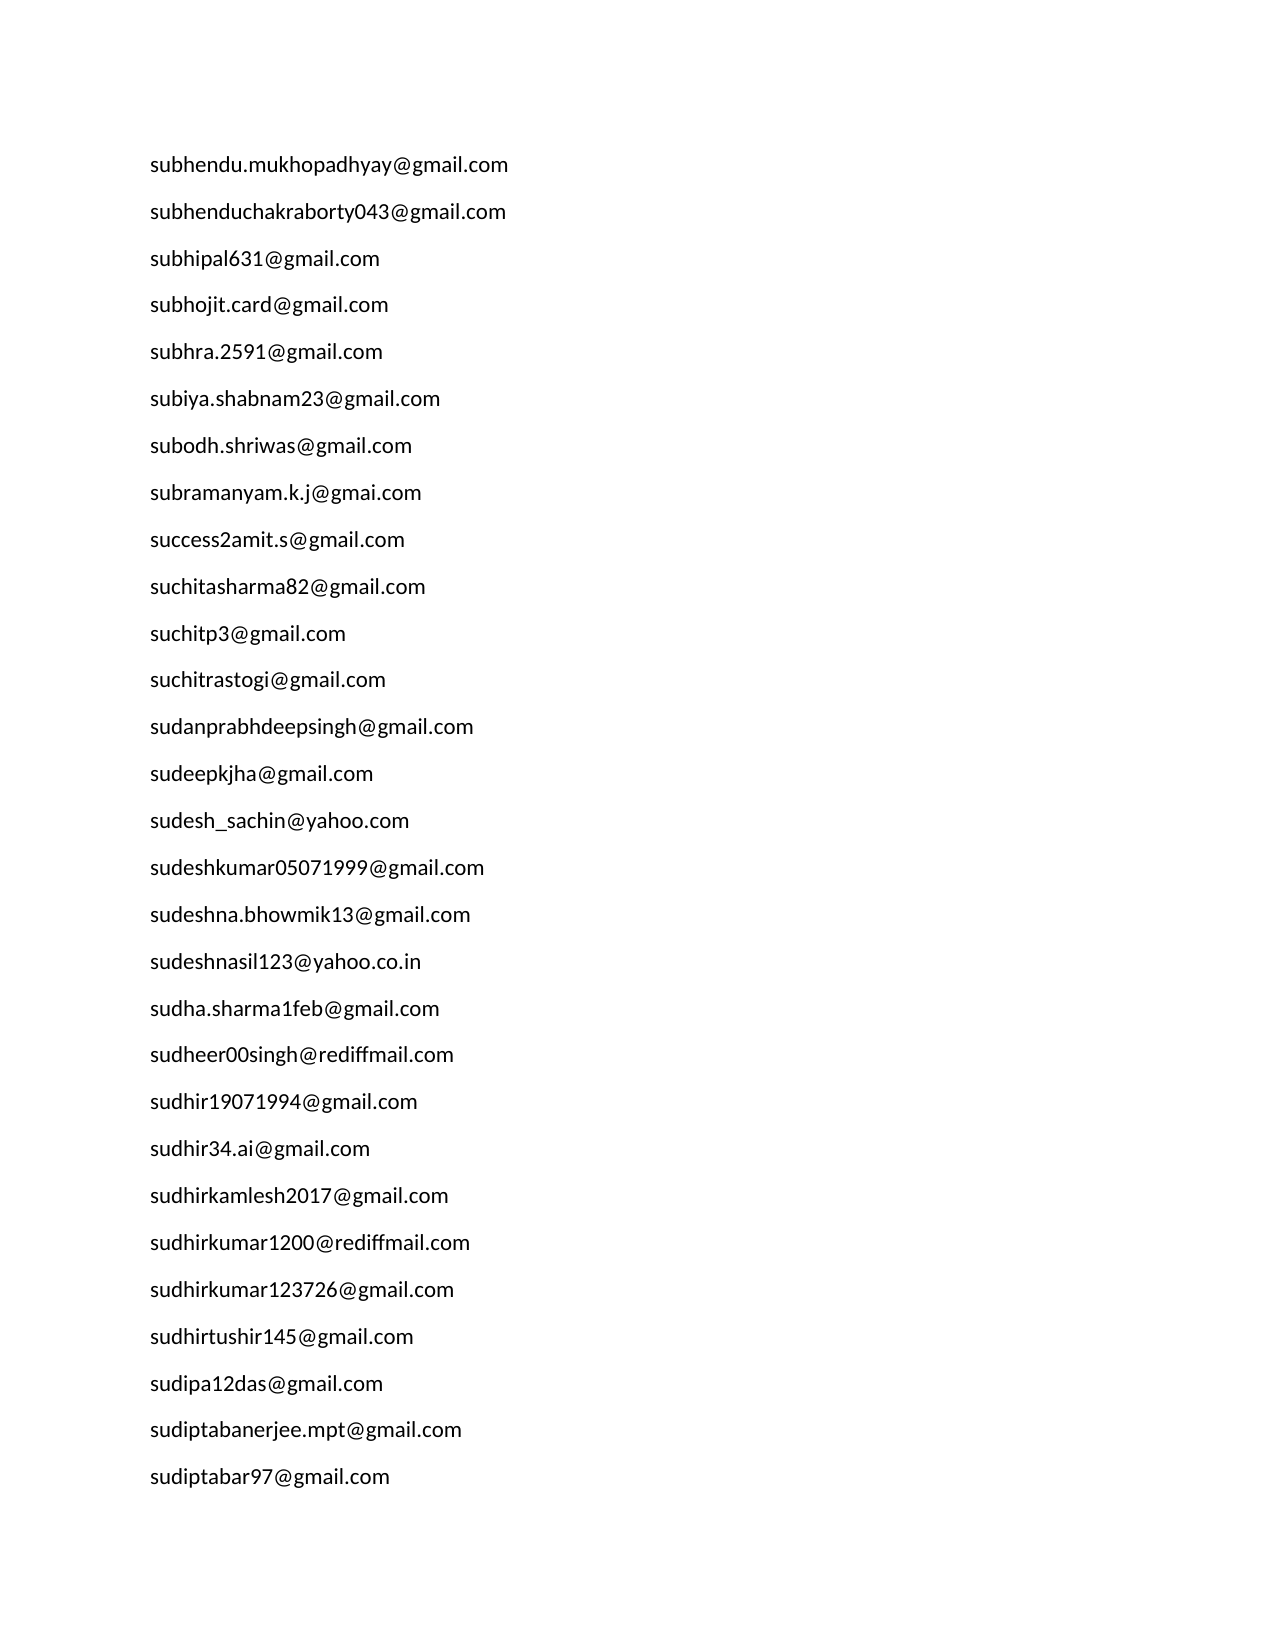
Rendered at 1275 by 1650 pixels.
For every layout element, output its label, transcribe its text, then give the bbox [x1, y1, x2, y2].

text sudeshnasil123@yahoo.co.in [150, 947, 1125, 975]
text success2amit.s@gmail.com [150, 525, 1125, 553]
text sudhirkumar123726@gmail.com [150, 1275, 1125, 1303]
text subiya.shabnam23@gmail.com [150, 384, 1125, 412]
text sudeshna.bhowmik13@gmail.com [150, 900, 1125, 928]
text subhendu.mukhopadhyay@gmail.com [150, 150, 1125, 178]
text subramanyam.k.j@gmai.com [150, 478, 1125, 506]
text subhra.2591@gmail.com [150, 337, 1125, 366]
text subhojit.card@gmail.com [150, 291, 1125, 319]
text sudiptabar97@gmail.com [150, 1462, 1125, 1491]
text sudiptabanerjee.mpt@gmail.com [150, 1416, 1125, 1444]
text sudesh_sachin@yahoo.com [150, 806, 1125, 834]
text sudipa12das@gmail.com [150, 1369, 1125, 1397]
text suchitrastogi@gmail.com [150, 666, 1125, 694]
text subhipal631@gmail.com [150, 244, 1125, 272]
text sudeepkjha@gmail.com [150, 759, 1125, 787]
text sudhir19071994@gmail.com [150, 1087, 1125, 1116]
text sudeshkumar05071999@gmail.com [150, 853, 1125, 881]
text sudhirkumar1200@rediffmail.com [150, 1228, 1125, 1256]
text sudha.sharma1feb@gmail.com [150, 994, 1125, 1022]
text suchitasharma82@gmail.com [150, 572, 1125, 600]
text subhenduchakraborty043@gmail.com [150, 197, 1125, 225]
text subodh.shriwas@gmail.com [150, 431, 1125, 459]
text sudhirkamlesh2017@gmail.com [150, 1181, 1125, 1209]
text sudhirtushir145@gmail.com [150, 1322, 1125, 1350]
text sudheer00singh@rediffmail.com [150, 1041, 1125, 1069]
text sudanprabhdeepsingh@gmail.com [150, 712, 1125, 741]
text suchitp3@gmail.com [150, 619, 1125, 647]
text sudhir34.ai@gmail.com [150, 1134, 1125, 1162]
